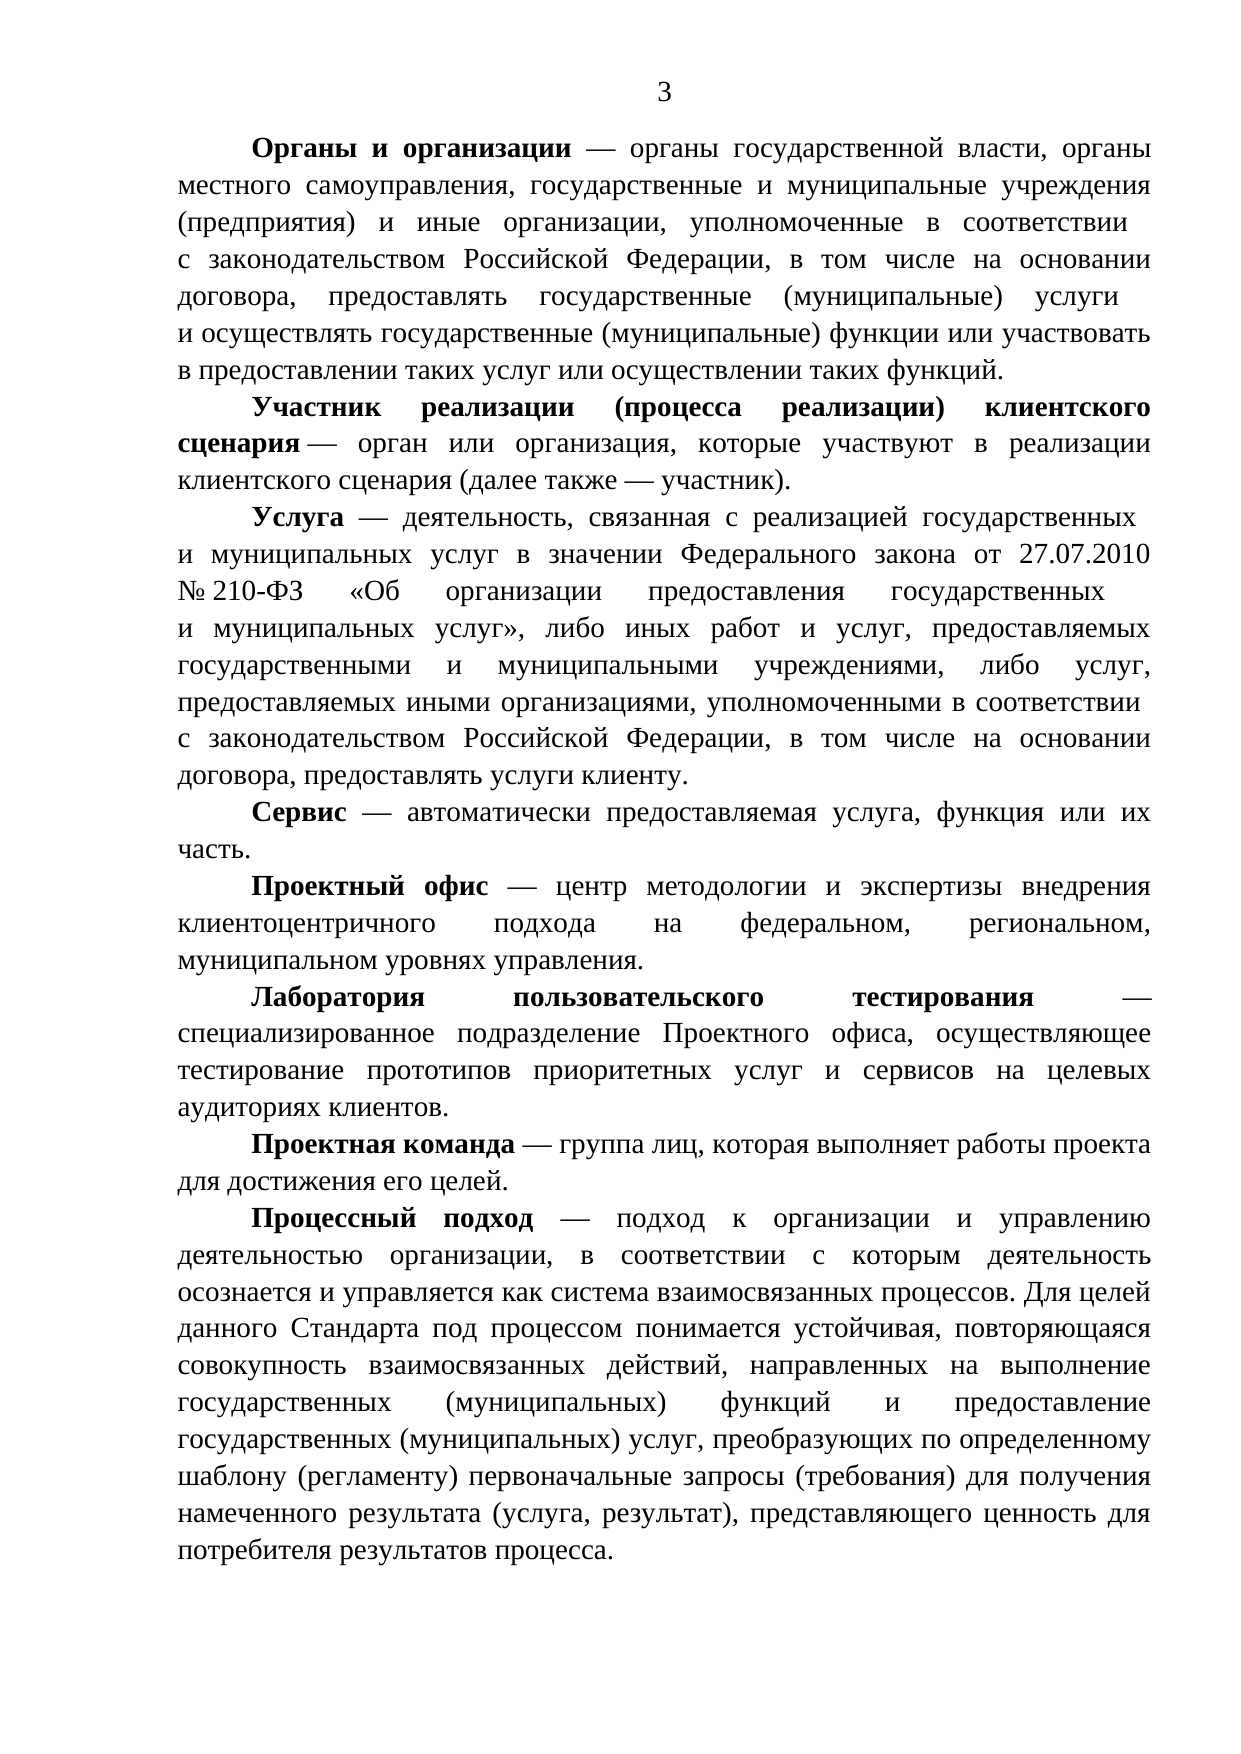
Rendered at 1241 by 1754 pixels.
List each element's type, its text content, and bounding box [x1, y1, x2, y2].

text Лаборатория пользовательского тестирования — специализированное подразделение Проектного офиса, осуществляющее тестирование прототипов приоритетных услуг и сервисов на целевых аудиториях клиентов. [177, 979, 1152, 1123]
text Участник реализации (процесса реализации) клиентского сценария — орган или организация, которые участвуют в реализации клиентского сценария (далее также — участник). [177, 389, 1152, 496]
text Процессный подход — подход к организации и управлению деятельностью организации, в соответствии с которым деятельность осознается и управляется как система взаимосвязанных процессов. Для целей данного Стандарта под процессом понимается устойчивая, повторяющаяся совокупность взаимосвязанных действий, направленных на выполнение государственных (муниципальных) функций и предоставление государственных (муниципальных) услуг, преобразующих по определенному шаблону (регламенту) первоначальные запросы (требования) для получения намеченного результата (услуга, результат), представляющего ценность для потребителя результатов процесса. [177, 1200, 1152, 1565]
text Сервис — автоматически предоставляемая услуга, функция или их часть. [177, 794, 1152, 865]
text Органы и организации — органы государственной власти, органы местного самоуправления, государственные и муниципальные учреждения (предприятия) и иные организации, уполномоченные в соответствии с законодательством Российской Федерации, в том числе на основании договора, предоставлять государственные (муниципальные) услуги и осуществлять государственные (муниципальные) функции или участвовать в предоставлении таких услуг или осуществлении таких функций. [177, 131, 1152, 385]
text Услуга — деятельность, связанная с реализацией государственных и муниципальных услуг в значении Федерального закона от 27.07.2010 № 210-ФЗ «Об организации предоставления государственных и муниципальных услуг», либо иных работ и услуг, предоставляемых государственными и муниципальными учреждениями, либо услуг, предоставляемых иными организациями, уполномоченными в соответствии с законодательством Российской Федерации, в том числе на основании договора, предоставлять услуги клиенту. [177, 499, 1152, 791]
text Проектный офис — центр методологии и экспертизы внедрения клиентоцентричного подхода на федеральном, региональном, муниципальном уровнях управления. [177, 868, 1152, 975]
text Проектная команда — группа лиц, которая выполняет работы проекта для достижения его целей. [177, 1126, 1152, 1197]
